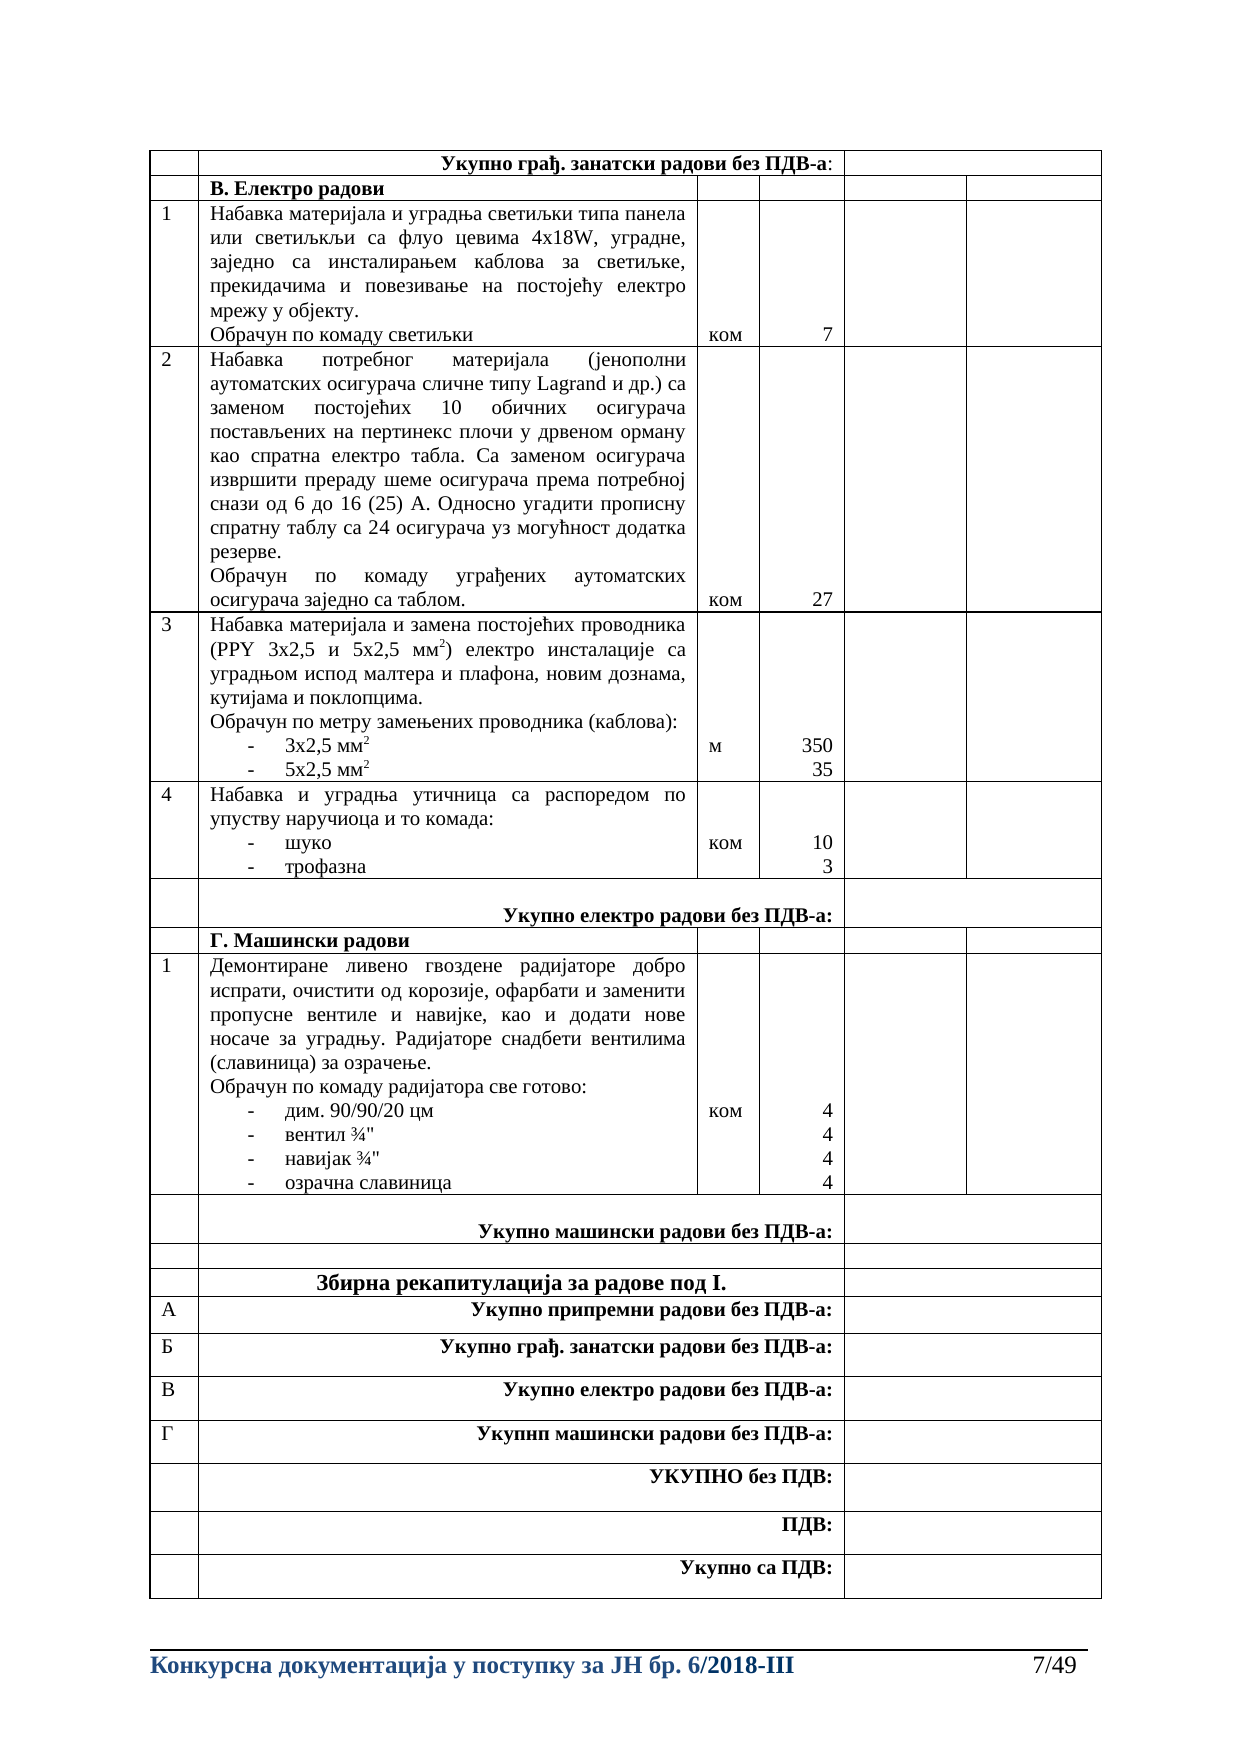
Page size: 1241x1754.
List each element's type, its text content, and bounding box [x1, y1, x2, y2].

table_cell [845, 1377, 1101, 1420]
table_cell 4 4 4 4 [760, 954, 844, 1194]
table_cell м [698, 613, 759, 781]
table_cell ком [698, 782, 759, 878]
table_cell 1 [151, 201, 198, 346]
table_cell [151, 151, 198, 175]
table_cell ком [698, 954, 759, 1194]
table_cell [151, 1555, 198, 1598]
table_cell Набавка материјала и замена постојећих проводника (PPY 3x2,5 и 5x2,5 мм2) електро инсталације са уградњом испод малтера и плафона, новим дознама, кутијама и поклопцима. Обрачун по метру замењених проводника (каблова): 3х2,5 мм2 5х2,5 мм2 [199, 613, 697, 781]
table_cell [199, 151, 844, 175]
table_cell [967, 613, 1101, 781]
table_cell [845, 613, 966, 781]
table_cell 7 [760, 201, 844, 346]
table_cell Демонтиране ливено гвоздене радијаторе добро испрати, очистити од корозије, офарбати и заменити пропусне вентиле и навијке, као и додати нове носаче за уградњу. Радијаторе снадбети вентилима (славиница) за озрачење. Обрачун по комаду радијатора све готово: дим. 90/90/20 цм вентил ¾'' навијак ¾'' озрачна славиница [199, 954, 697, 1194]
table_cell [151, 1195, 198, 1243]
table_cell Укупно припремни радови без ПДВ-а: [199, 1297, 844, 1333]
table_cell Збирна рекапитулација за радове под I. [199, 1269, 844, 1296]
table_cell [845, 1421, 1101, 1463]
table_cell [845, 347, 966, 611]
table_cell [151, 879, 198, 927]
table_cell Укупно грађ. занатски радови без ПДВ-а: [199, 1334, 844, 1376]
table_cell [845, 1297, 1101, 1333]
table_cell 10 3 [760, 782, 844, 878]
table_cell [760, 928, 844, 952]
table_cell [845, 1269, 1101, 1296]
table_cell [845, 151, 1101, 175]
table_cell Укупно електро радови без ПДВ-а: [199, 1377, 844, 1420]
table_cell А [151, 1297, 198, 1333]
table_cell [967, 347, 1101, 611]
table_cell [967, 201, 1101, 346]
table_cell В [151, 1377, 198, 1420]
table_cell 27 [760, 347, 844, 611]
table_cell Г [151, 1421, 198, 1463]
table_cell В. Електро радови [199, 176, 697, 200]
table_cell [698, 176, 759, 200]
table_cell [845, 201, 966, 346]
table_cell Укупно електро радови без ПДВ-а: [199, 879, 844, 927]
table_cell [151, 176, 198, 200]
table_cell ком [698, 347, 759, 611]
table_cell [760, 176, 844, 200]
table_cell [967, 954, 1101, 1194]
table_cell [151, 1244, 198, 1268]
table_cell Укупно машински радови без ПДВ-а: [199, 1195, 844, 1243]
table_cell 350 35 [760, 613, 844, 781]
table_cell [845, 1555, 1101, 1598]
table_cell [845, 1334, 1101, 1376]
table_cell Набавка потребног материјала (јенополни аутоматских осигурача сличне типу Lagrand и др.) са заменом постојећих 10 обичних осигурача постављених на пертинекс плочи у дрвеном орману као спратна електро табла. Са заменом осигурача извршити прераду шеме осигурача према потребној снази од 6 до 16 (25) А. Односно угадити прописну спратну таблу са 24 осигурача уз могућност додатка резерве. Обрачун по комаду уграђених аутоматских осигурача заједно са таблом. [199, 347, 697, 611]
table_cell [845, 1464, 1101, 1511]
table_cell [845, 1195, 1101, 1243]
table_cell [967, 928, 1101, 952]
table_cell [845, 176, 966, 200]
table_cell [967, 782, 1101, 878]
table_cell [151, 1464, 198, 1511]
table_cell [698, 928, 759, 952]
table_cell [845, 928, 966, 952]
table_cell 1 [151, 954, 198, 1194]
table_cell [199, 1244, 844, 1268]
table_cell Б [151, 1334, 198, 1376]
table_cell [151, 1269, 198, 1296]
table_cell Набавка материјала и уградња светиљки типа панела или светиљкљи са флуо цевима 4х18W, уградне, заједно са инсталирањем каблова за светиљке, прекидачима и повезивање на постојећу електро мрежу у објекту. Обрачун по комаду светиљки [199, 201, 697, 346]
table_cell Г. Машински радови [199, 928, 697, 952]
table_cell [845, 1512, 1101, 1554]
table_cell ком [698, 201, 759, 346]
table_cell [845, 879, 1101, 927]
table_cell 4 [151, 782, 198, 878]
table_cell Укупнп машински радови без ПДВ-а: [199, 1421, 844, 1463]
table_cell [967, 176, 1101, 200]
table_cell Набавка и уградња утичница са распоредом по упуству наручиоца и то комада: шуко трофазна [199, 782, 697, 878]
table_cell УКУПНО без ПДВ: [199, 1464, 844, 1511]
table_cell 2 [151, 347, 198, 611]
table_cell [845, 782, 966, 878]
table_cell [151, 1512, 198, 1554]
table_cell [151, 928, 198, 952]
table_cell [845, 1244, 1101, 1268]
table_cell 3 [151, 613, 198, 781]
table_cell Укупно са ПДВ: [199, 1555, 844, 1598]
table_cell [845, 954, 966, 1194]
table_cell ПДВ: [199, 1512, 844, 1554]
